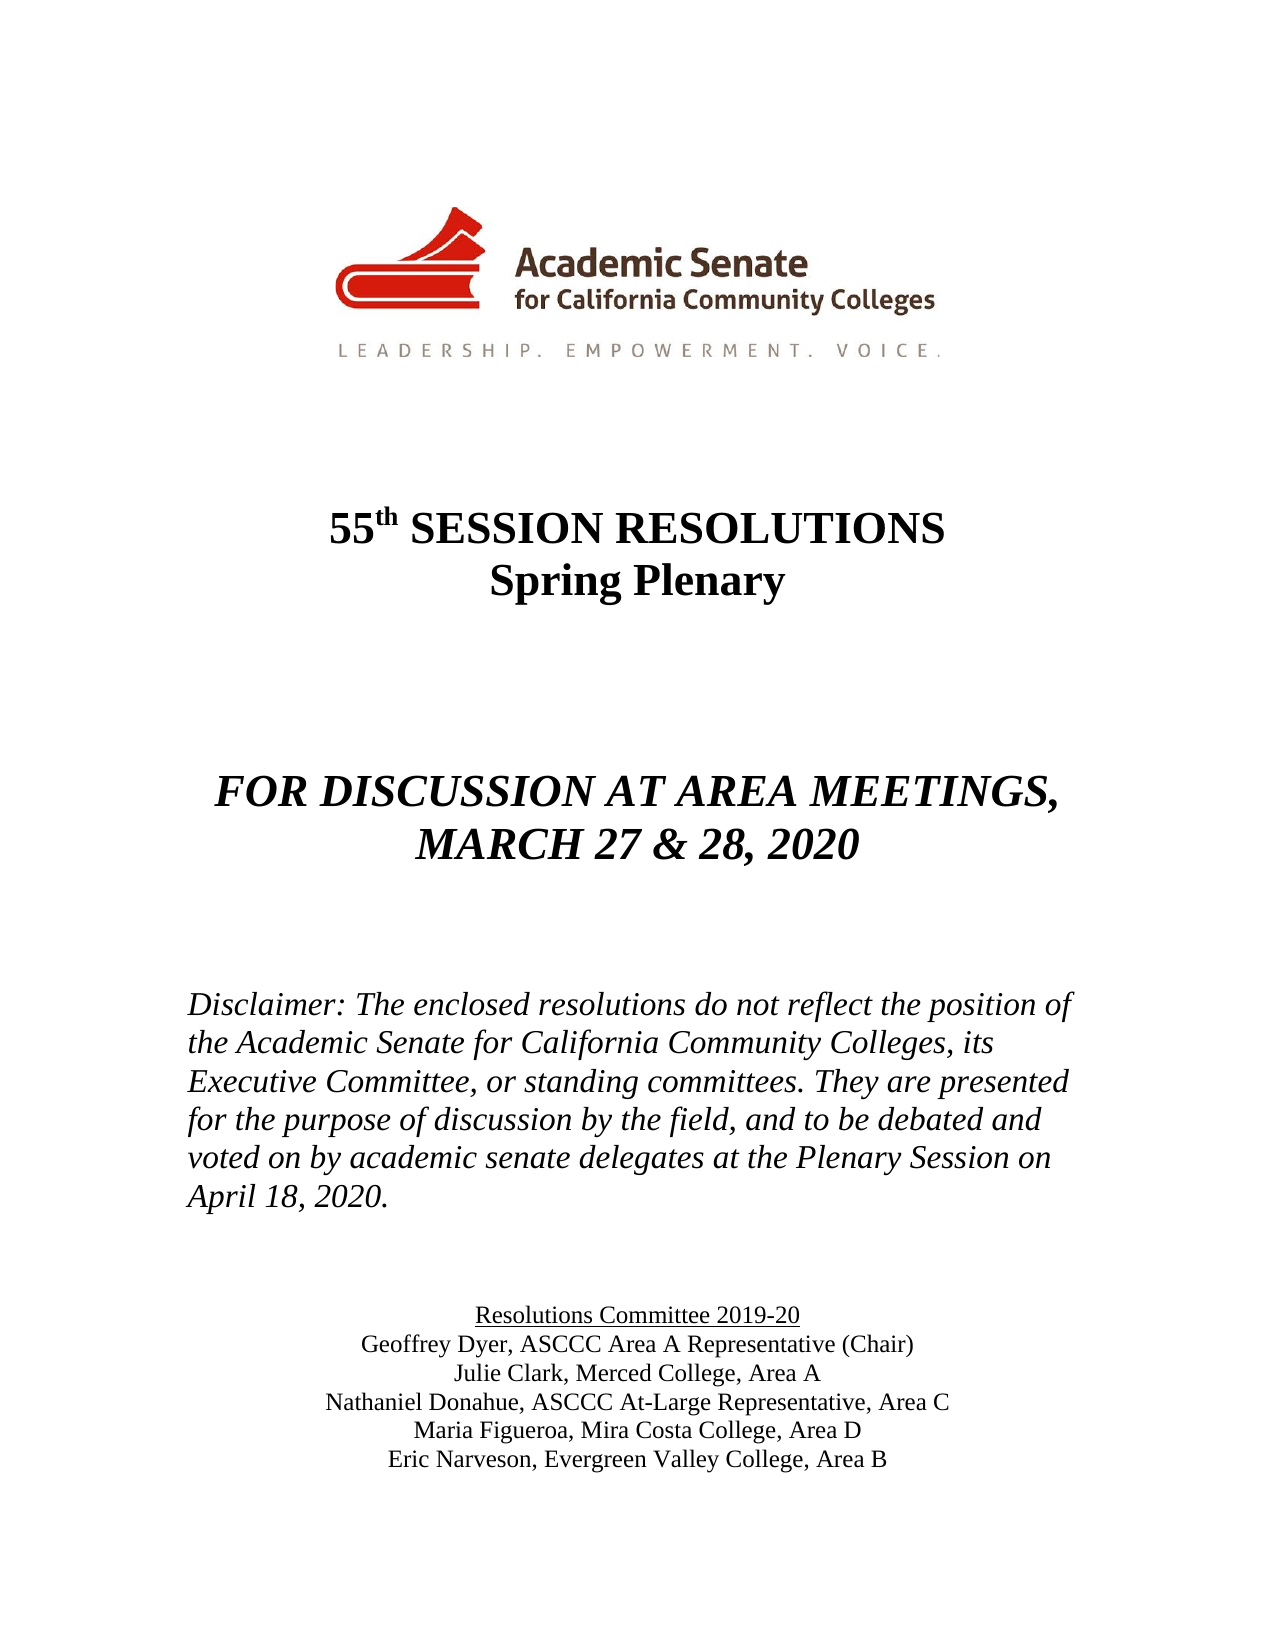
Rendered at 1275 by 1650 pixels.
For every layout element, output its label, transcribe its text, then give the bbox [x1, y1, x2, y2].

text Nathaniel Donahue, ASCCC At-Large Representative, Area C [187, 1387, 1087, 1416]
text Disclaimer: The enclosed resolutions do not reflect the position of the Academic Senate for California Community Colleges, its Executive Committee, or standing committees. They are presented for the purpose of discussion by the field, and to be debated and voted on by academic senate delegates at the Plenary Session on April 18, 2020. [187, 984, 1087, 1214]
text Maria Figueroa, Mira Costa College, Area D [187, 1416, 1087, 1444]
picture [335, 207, 940, 357]
text Geoffrey Dyer, ASCCC Area A Representative (Chair) [187, 1329, 1087, 1358]
text Resolutions Committee 2019-20 [187, 1301, 1087, 1329]
text Julie Clark, Merced College, Area A [187, 1358, 1087, 1387]
text FOR DISCUSSION AT AREA MEETINGS, [187, 764, 1087, 817]
text Eric Narveson, Evergreen Valley College, Area B [187, 1444, 1087, 1473]
text 55th SESSION RESOLUTIONS [187, 500, 1087, 553]
text MARCH 27 & 28, 2020 [187, 817, 1087, 869]
text Spring Plenary [187, 553, 1087, 606]
